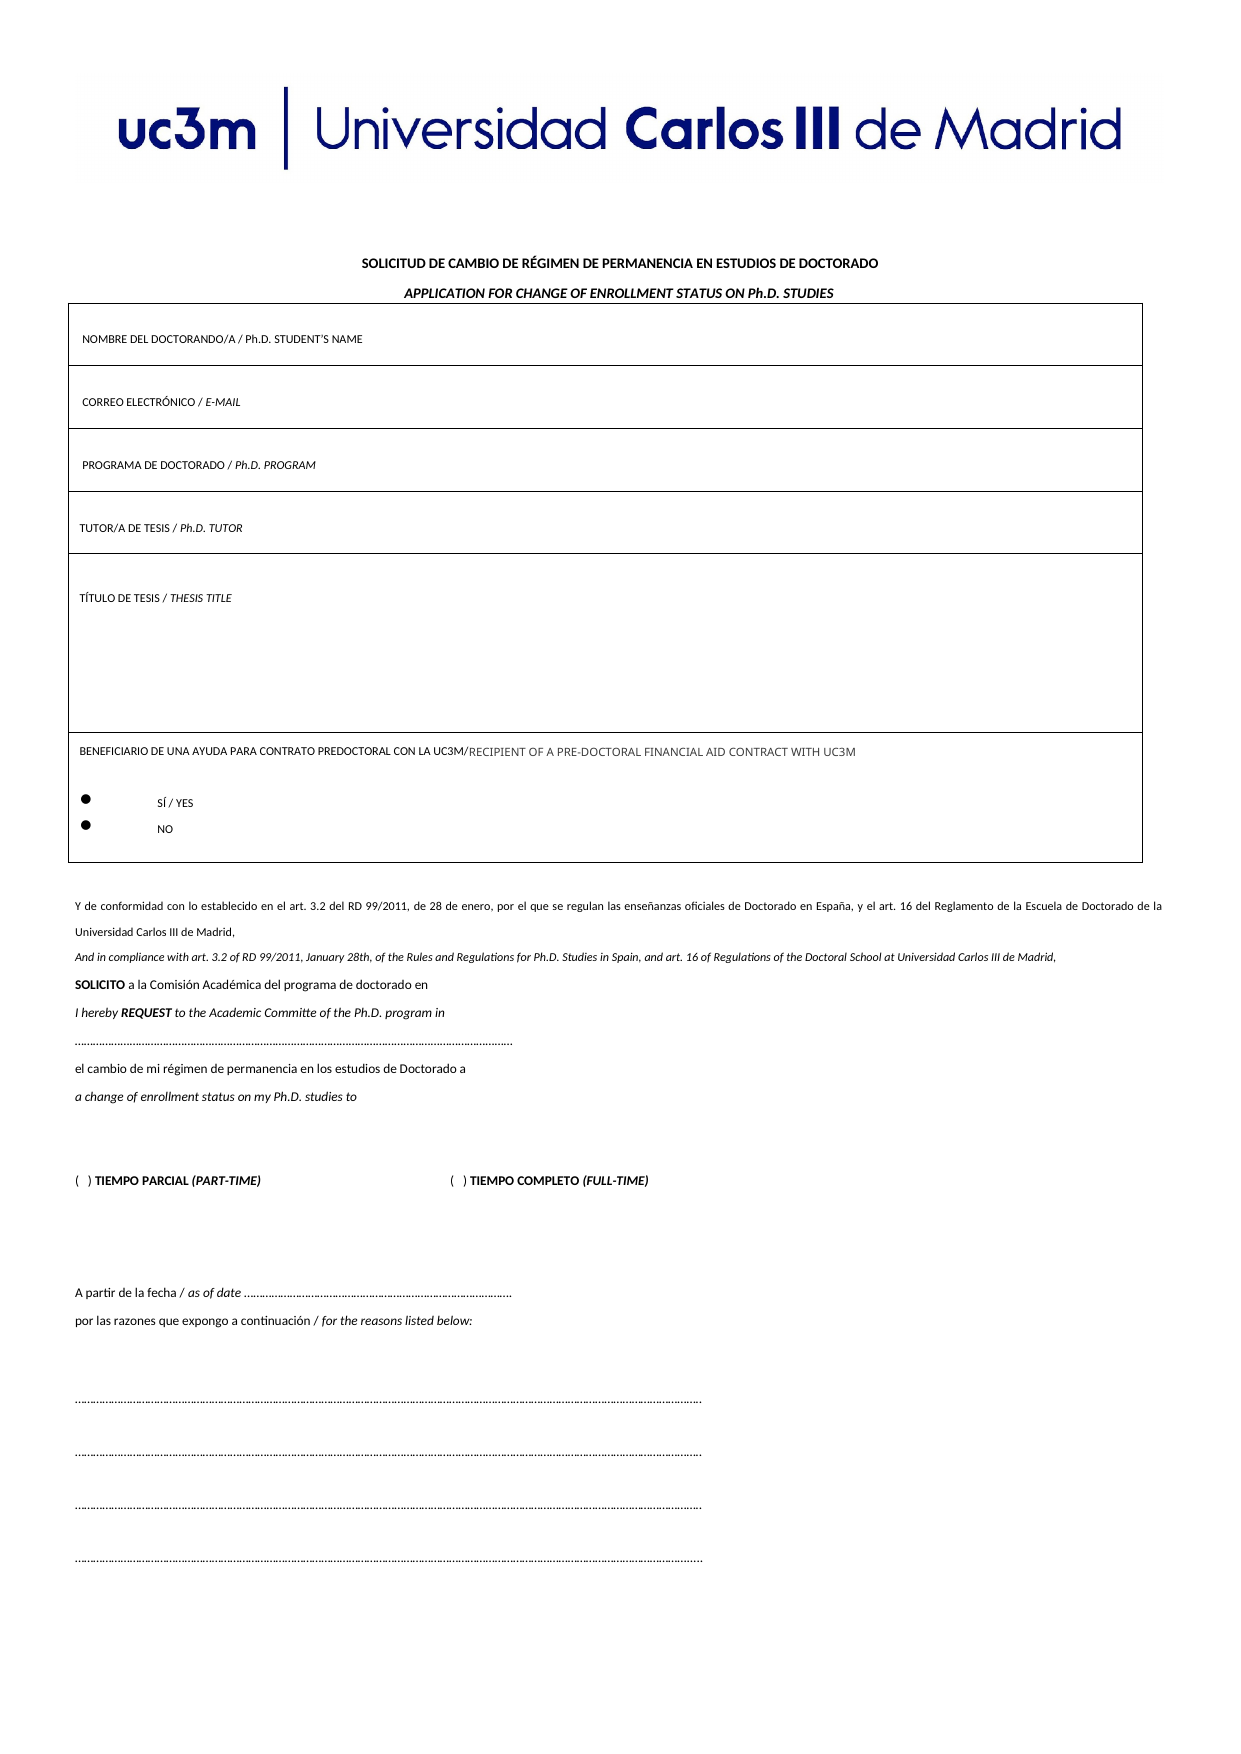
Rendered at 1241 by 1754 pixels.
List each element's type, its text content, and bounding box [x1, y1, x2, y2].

table_cell BENEFICIARIO DE UNA AYUDA PARA CONTRATO PREDOCTORAL CON LA UC3M/RECIPIENT OF A PRE-DOCTORAL FINANCIAL AID CONTRACT WITH UC3M SÍ / YES NO [69, 733, 1142, 862]
text APPLICATION FOR CHANGE OF ENROLLMENT STATUS ON Ph.D. STUDIES [75, 272, 1165, 302]
text A partir de la fecha / as of date ……………………………………………………………………………. [75, 1273, 1165, 1301]
text And in compliance with art. 3.2 of RD 99/2011, January 28th, of the Rules and Regulations for Ph.D. Studies in Spain, and art. 16 of Regulations of the Doctoral School at Universidad Carlos III de Madrid, [75, 939, 1165, 964]
text el cambio de mi régimen de permanencia en los estudios de Doctorado a [75, 1049, 1165, 1077]
text por las razones que expongo a continuación / for the reasons listed below: [75, 1301, 1165, 1329]
text …………………………………………………………………………………………………………………………………………………………………………………….. [75, 1432, 1165, 1460]
text …………………………………………………………………………………………………………………………………………………………………………………..... [75, 1538, 1165, 1566]
text ……………………………………………………………………………………………………………………………… [75, 1021, 1165, 1049]
text Y de conformidad con lo establecido en el art. 3.2 del RD 99/2011, de 28 de enero, por el que se regulan las enseñanzas oficiales de Doctorado en España, y el art. 16 del Reglamento de la Escuela de Doctorado de la Universidad Carlos III de Madrid, [75, 888, 1165, 939]
text …………………………………………………………………………………………………………………………………………………………………………………….. [75, 1379, 1165, 1407]
text SOLICITO a la Comisión Académica del programa de doctorado en [75, 964, 1165, 993]
text ( ) TIEMPO PARCIAL (PART-TIME) ( ) TIEMPO COMPLETO (FULL-TIME) [75, 1161, 1165, 1189]
text …………………………………………………………………………………………………………………………………………………………………………………….. [75, 1485, 1165, 1513]
text a change of enrollment status on my Ph.D. studies to [75, 1077, 1165, 1105]
picture [74, 73, 1165, 183]
table_cell TUTOR/A DE TESIS / Ph.D. TUTOR [69, 492, 1142, 553]
table_cell PROGRAMA DE DOCTORADO / Ph.D. PROGRAM [69, 429, 1142, 491]
table_header NOMBRE DEL DOCTORANDO/A / Ph.D. STUDENT’S NAME [69, 304, 1142, 365]
table_cell CORREO ELECTRÓNICO / E-MAIL [69, 366, 1142, 428]
text I hereby REQUEST to the Academic Committe of the Ph.D. program in [75, 993, 1165, 1021]
text SOLICITUD DE CAMBIO DE RÉGIMEN DE PERMANENCIA EN ESTUDIOS DE DOCTORADO [75, 241, 1165, 272]
table_cell TÍTULO DE TESIS / THESIS TITLE [69, 554, 1142, 732]
